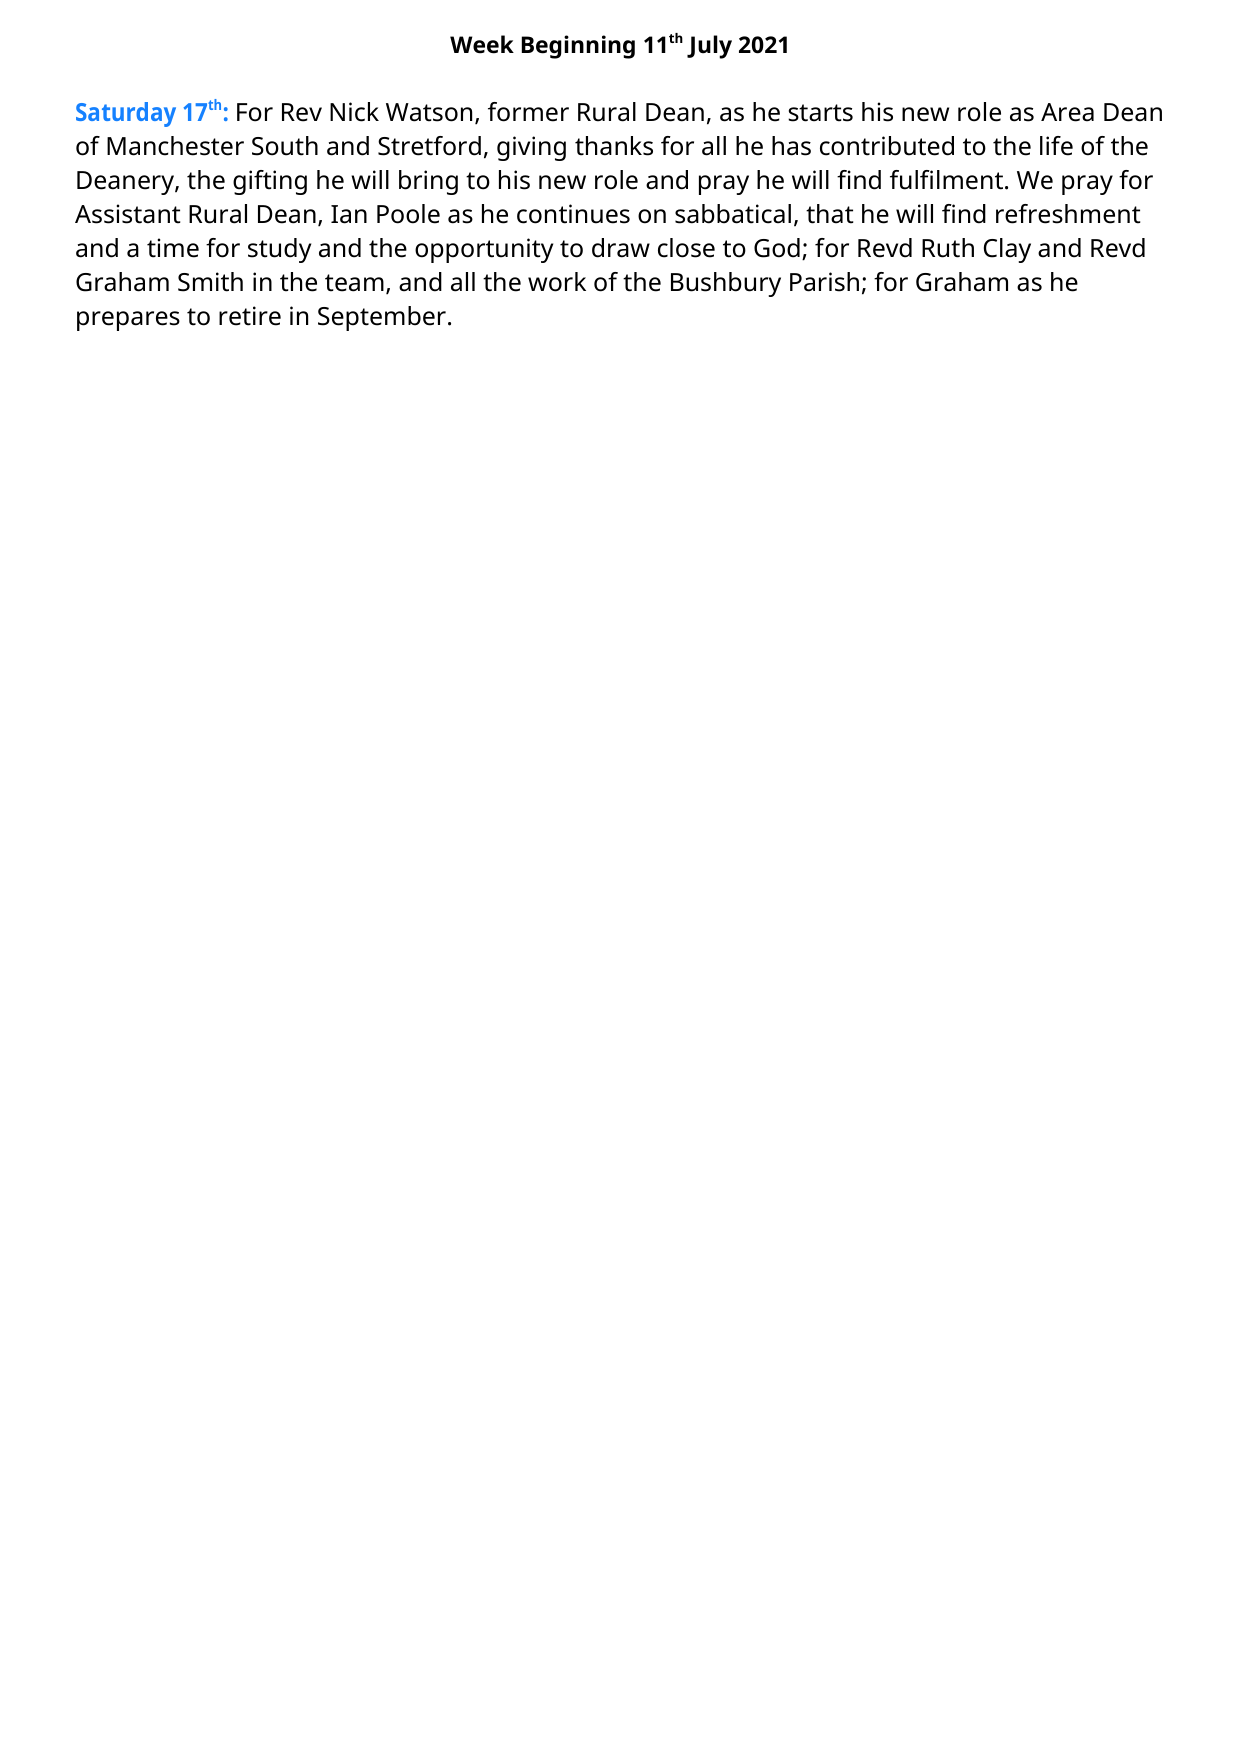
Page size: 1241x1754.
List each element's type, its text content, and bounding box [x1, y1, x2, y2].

text Saturday 17th: For Rev Nick Watson, former Rural Dean, as he starts his new role as Area Dean of Manchester South and Stretford, giving thanks for all he has contributed to the life of the Deanery, the gifting he will bring to his new role and pray he will find fulfilment. We pray for Assistant Rural Dean, Ian Poole as he continues on sabbatical, that he will find refreshment and a time for study and the opportunity to draw close to God; for Revd Ruth Clay and Revd Graham Smith in the team, and all the work of the Bushbury Parish; for Graham as he prepares to retire in September. [75, 128, 1165, 367]
